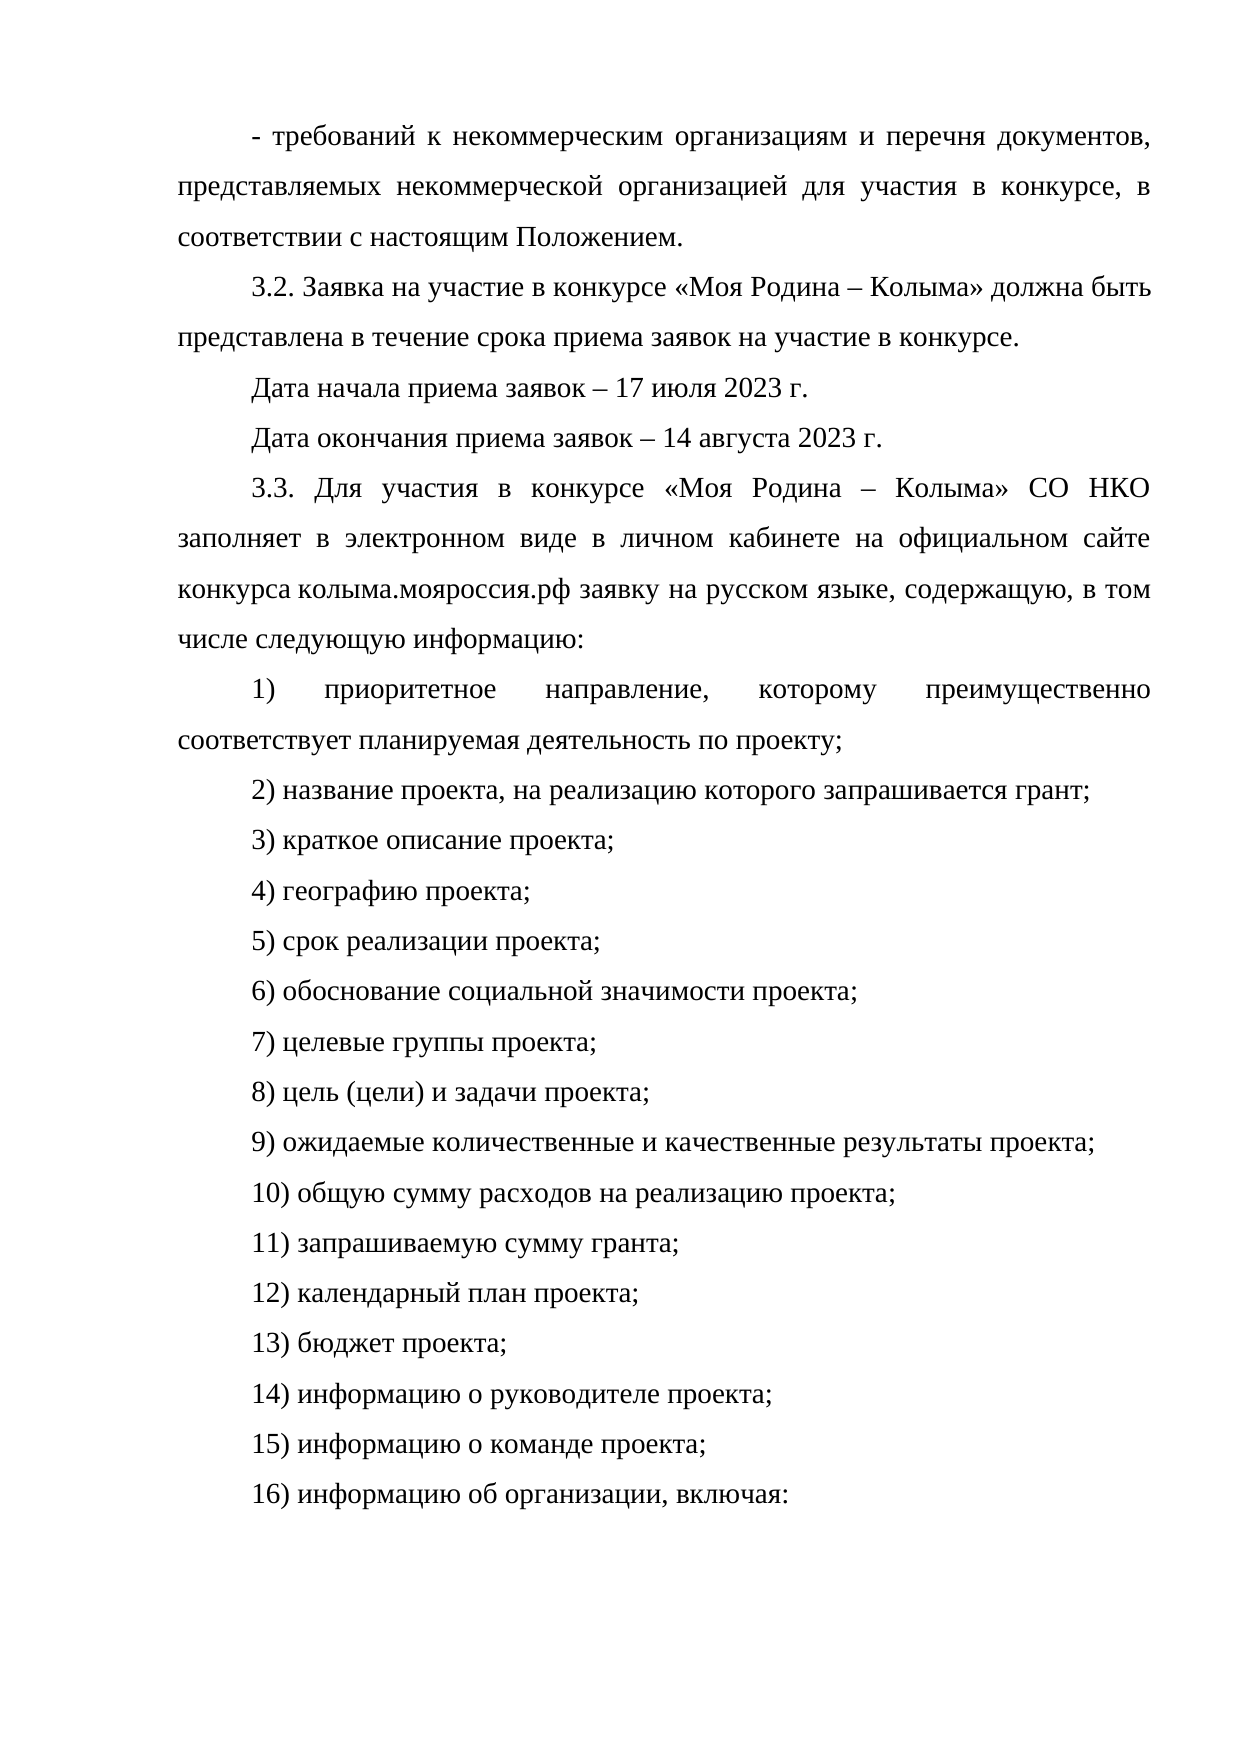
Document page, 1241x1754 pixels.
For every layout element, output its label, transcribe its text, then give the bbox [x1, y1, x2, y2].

text - требований к некоммерческим организациям и перечня документов, представляемых некоммерческой организацией для участия в конкурсе, в соответствии с настоящим Положением. [177, 118, 1152, 252]
text Дата окончания приема заявок – 14 августа 2023 г. [177, 420, 1152, 453]
text 16) информацию об организации, включая: [177, 1477, 1152, 1510]
text 2) название проекта, на реализацию которого запрашивается грант; [177, 772, 1152, 806]
text 3.3. Для участия в конкурсе «Моя Родина – Колыма» СО НКО заполняет в электронном виде в личном кабинете на официальном сайте конкурса колыма.мояроссия.рф заявку на русском языке, содержащую, в том числе следующую информацию: [177, 470, 1152, 655]
text 3.2. Заявка на участие в конкурсе «Моя Родина – Колыма» должна быть представлена в течение срока приема заявок на участие в конкурсе. [177, 269, 1152, 353]
text 10) общую сумму расходов на реализацию проекта; [177, 1175, 1152, 1208]
text 13) бюджет проекта; [177, 1326, 1152, 1359]
text 3) краткое описание проекта; [177, 822, 1152, 856]
text 1) приоритетное направление, которому преимущественно соответствует планируемая деятельность по проекту; [177, 672, 1152, 755]
text 14) информацию о руководителе проекта; [177, 1376, 1152, 1409]
text 15) информацию о команде проекта; [177, 1426, 1152, 1460]
text 7) целевые группы проекта; [177, 1024, 1152, 1057]
text Дата начала приема заявок – 17 июля 2023 г. [177, 370, 1152, 403]
text 5) срок реализации проекта; [177, 923, 1152, 957]
text 11) запрашиваемую сумму гранта; [177, 1225, 1152, 1258]
text 4) географию проекта; [177, 873, 1152, 906]
text 6) обоснование социальной значимости проекта; [177, 973, 1152, 1007]
text 12) календарный план проекта; [177, 1275, 1152, 1309]
text 8) цель (цели) и задачи проекта; [177, 1074, 1152, 1108]
text 9) ожидаемые количественные и качественные результаты проекта; [177, 1124, 1152, 1158]
